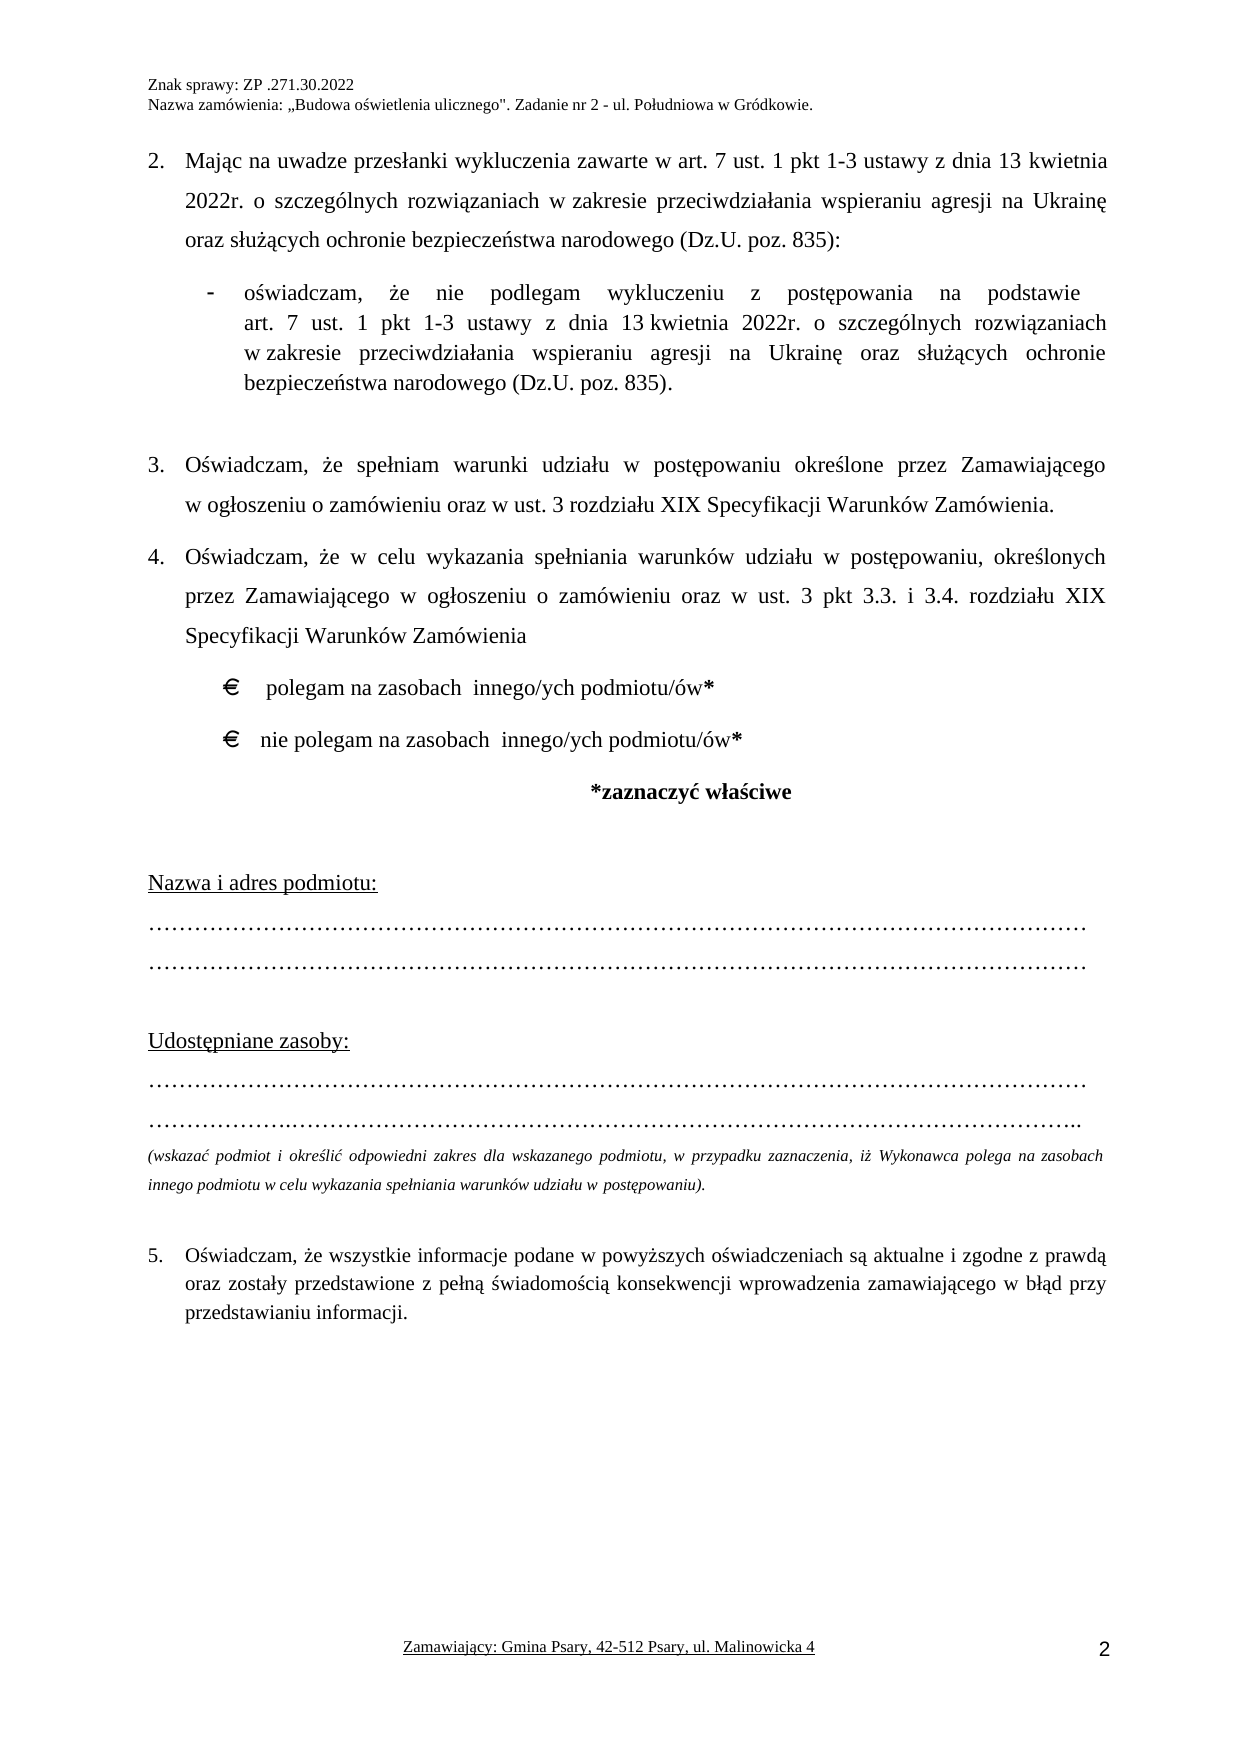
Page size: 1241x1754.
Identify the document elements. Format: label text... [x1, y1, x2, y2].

list Oświadczam, że wszystkie informacje podane w powyższych oświadczeniach są aktualne i zgodne z prawdą oraz zostały przedstawione z pełną świadomością konsekwencji wprowadzenia zamawiającego w błąd przy przedstawianiu informacji. [148, 1242, 1107, 1324]
list Oświadczam, że w celu wykazania spełniania warunków udziału w postępowaniu, określonych przez Zamawiającego w ogłoszeniu o zamówieniu oraz w ust. 3 pkt 3.3. i 3.4. rozdziału XIX Specyfikacji Warunków Zamówienia [148, 543, 1107, 648]
list Oświadczam, że spełniam warunki udziału w postępowaniu określone przez Zamawiającego w ogłoszeniu o zamówieniu oraz w ust. 3 rozdziału XIX Specyfikacji Warunków Zamówienia. [148, 451, 1107, 517]
text …………………………………………………………………………………………………………………………….………………………………………………………………………………………….. [148, 1067, 1104, 1132]
list Mając na uwadze przesłanki wykluczenia zawarte w art. 7 ust. 1 pkt 1-3 ustawy z dnia 13 kwietnia 2022r. o szczególnych rozwiązaniach w zakresie przeciwdziałania wspieraniu agresji na Ukrainę oraz służących ochronie bezpieczeństwa narodowego (Dz.U. poz. 835): [148, 148, 1107, 253]
text Nazwa i adres podmiotu: [148, 869, 1104, 896]
list oświadczam, że nie podlegam wykluczeniu z postępowania na podstawie art. 7 ust. 1 pkt 1-3 ustawy z dnia 13 kwietnia 2022r. o szczególnych rozwiązaniach w zakresie przeciwdziałania wspieraniu agresji na Ukrainę oraz służących ochronie bezpieczeństwa narodowego (Dz.U. poz. 835). [207, 278, 1107, 396]
text …………………………………………………………………………………………………………… [148, 948, 1104, 974]
text …………………………………………………………………………………………………………… [148, 909, 1104, 935]
list *zaznaczyć właściwe [555, 778, 1107, 804]
text (wskazać podmiot i określić odpowiedni zakres dla wskazanego podmiotu, w przypadku zaznaczenia, iż Wykonawca polega na zasobach innego podmiotu w celu wykazania spełniania warunków udziału w postępowaniu). [148, 1146, 1104, 1193]
list nie polegam na zasobach innego/ych podmiotu/ów* [223, 726, 1107, 752]
text Udostępniane zasoby: [148, 1027, 1104, 1053]
list polegam na zasobach innego/ych podmiotu/ów* [223, 674, 1107, 700]
